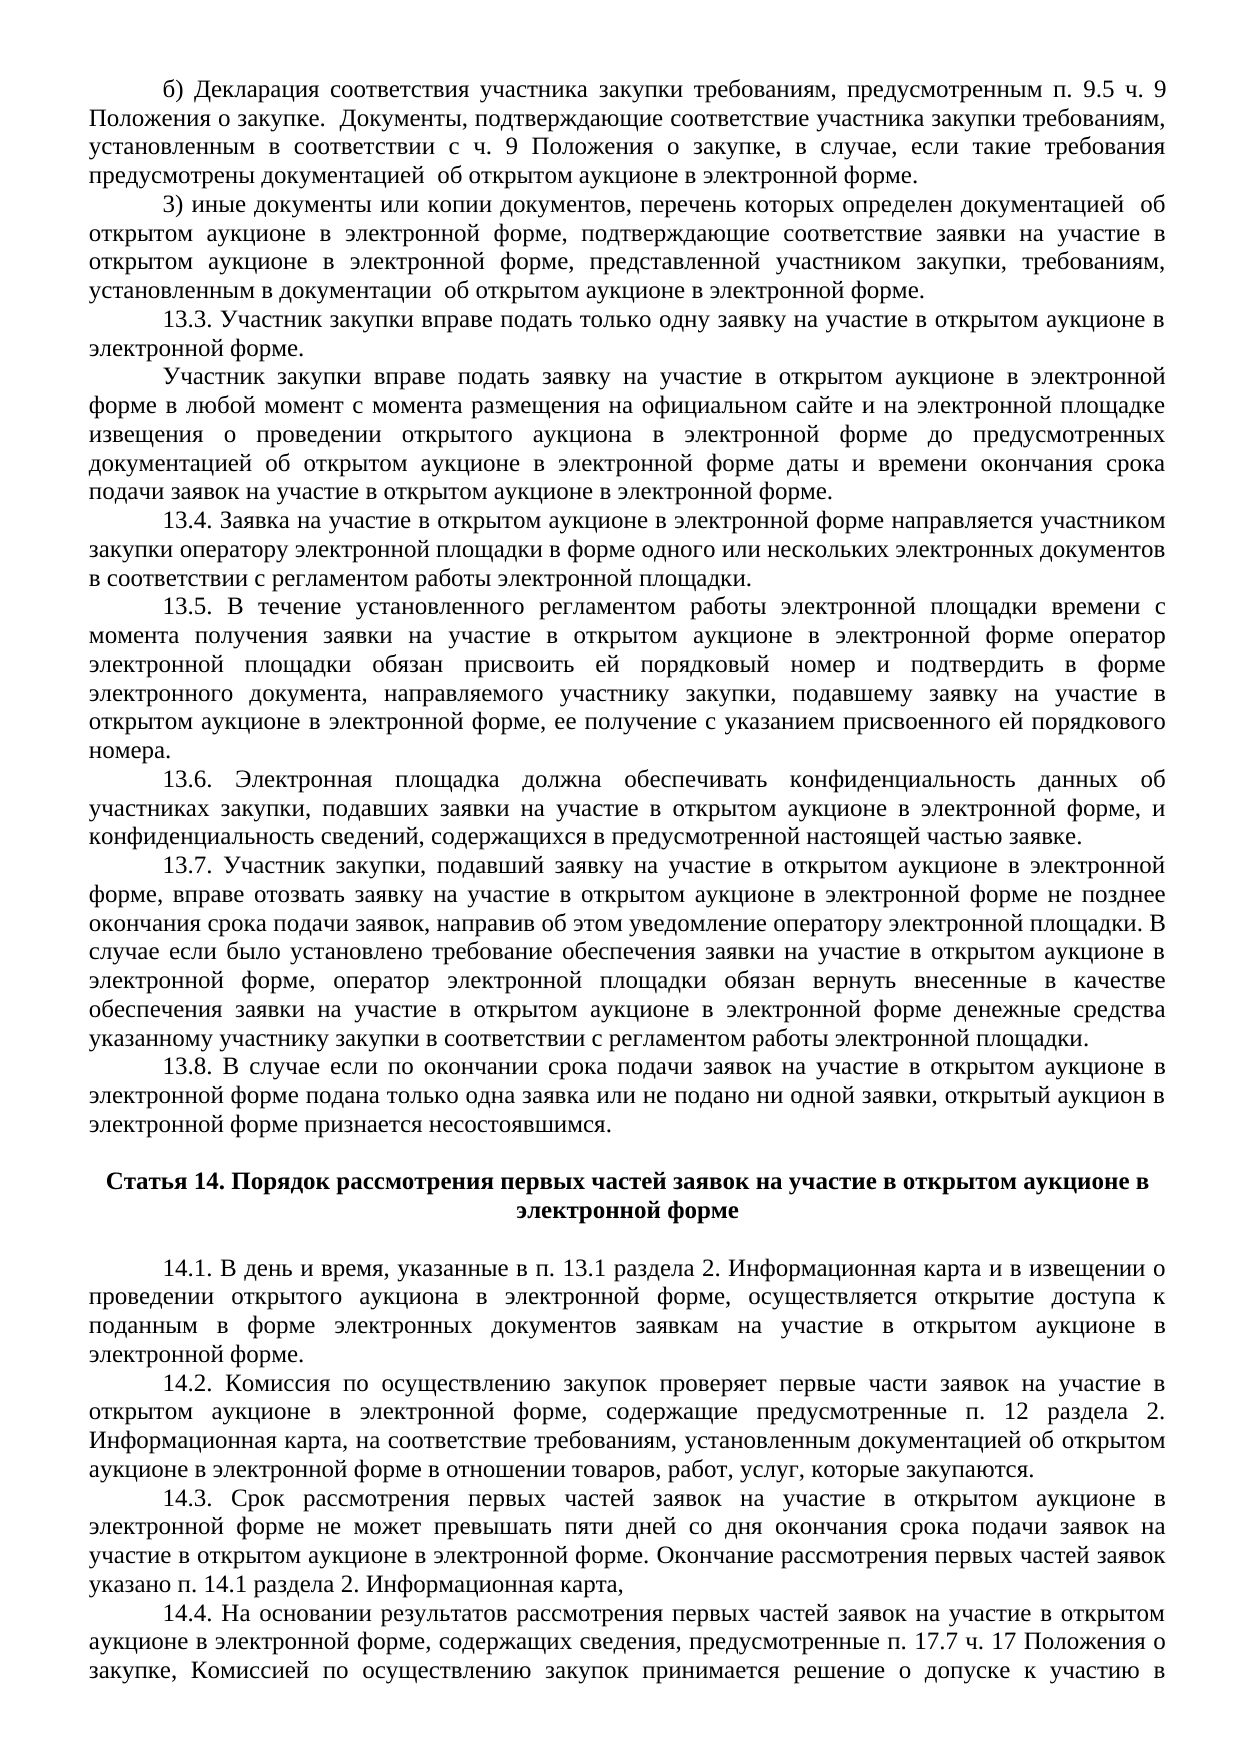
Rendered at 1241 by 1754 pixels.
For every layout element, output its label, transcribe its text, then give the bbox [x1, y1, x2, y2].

text 13.3. Участник закупки вправе подать только одну заявку на участие в открытом аукционе в электронной форме. [89, 304, 1167, 361]
text 14.1. В день и время, указанные в п. 13.1 раздела 2. Информационная карта и в извещении о проведении открытого аукциона в электронной форме, осуществляется открытие доступа к поданным в форме электронных документов заявкам на участие в открытом аукционе в электронной форме. [89, 1253, 1167, 1368]
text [89, 1598, 1167, 1684]
text 13.8. В случае если по окончании срока подачи заявок на участие в открытом аукционе в электронной форме подана только одна заявка или не подано ни одной заявки, открытый аукцион в электронной форме признается несостоявшимся. [89, 1051, 1167, 1138]
text 14.2. Комиссия по осуществлению закупок проверяет первые части заявок на участие в открытом аукционе в электронной форме, содержащие предусмотренные п. 12 раздела 2. Информационная карта, на соответствие требованиям, установленным документацией об открытом аукционе в электронной форме в отношении товаров, работ, услуг, которые закупаются. [89, 1368, 1167, 1483]
text Участник закупки вправе подать заявку на участие в открытом аукционе в электронной форме в любой момент с момента размещения на официальном сайте и на электронной площадке извещения о проведении открытого аукциона в электронной форме до предусмотренных документацией об открытом аукционе в электронной форме даты и времени окончания срока подачи заявок на участие в открытом аукционе в электронной форме. [89, 361, 1167, 505]
text 13.5. В течение установленного регламентом работы электронной площадки времени с момента получения заявки на участие в открытом аукционе в электронной форме оператор электронной площадки обязан присвоить ей порядковый номер и подтвердить в форме электронного документа, направляемого участнику закупки, подавшему заявку на участие в открытом аукционе в электронной форме, ее получение с указанием присвоенного ей порядкового номера. [89, 591, 1167, 764]
text Статья 14. Порядок рассмотрения первых частей заявок на участие в открытом аукционе в электронной форме [89, 1166, 1167, 1224]
text 13.7. Участник закупки, подавший заявку на участие в открытом аукционе в электронной форме, вправе отозвать заявку на участие в открытом аукционе в электронной форме не позднее окончания срока подачи заявок, направив об этом уведомление оператору электронной площадки. В случае если было установлено требование обеспечения заявки на участие в открытом аукционе в электронной форме, оператор электронной площадки обязан вернуть внесенные в качестве обеспечения заявки на участие в открытом аукционе в электронной форме денежные средства указанному участнику закупки в соответствии с регламентом работы электронной площадки. [89, 850, 1167, 1051]
text б) Декларация соответствия участника закупки требованиям, предусмотренным п. 9.5 ч. 9 Положения о закупке. Документы, подтверждающие соответствие участника закупки требованиям, установленным в соответствии с ч. 9 Положения о закупке, в случае, если такие требования предусмотрены документацией об открытом аукционе в электронной форме. [89, 74, 1167, 189]
text 3) иные документы или копии документов, перечень которых определен документацией об открытом аукционе в электронной форме, подтверждающие соответствие заявки на участие в открытом аукционе в электронной форме, представленной участником закупки, требованиям, установленным в документации об открытом аукционе в электронной форме. [89, 189, 1167, 304]
text 14.3. Срок рассмотрения первых частей заявок на участие в открытом аукционе в электронной форме не может превышать пяти дней со дня окончания срока подачи заявок на участие в открытом аукционе в электронной форме. Окончание рассмотрения первых частей заявок указано п. 14.1 раздела 2. Информационная карта, [89, 1483, 1167, 1598]
text 13.4. Заявка на участие в открытом аукционе в электронной форме направляется участником закупки оператору электронной площадки в форме одного или нескольких электронных документов в соответствии с регламентом работы электронной площадки. [89, 505, 1167, 591]
text 13.6. Электронная площадка должна обеспечивать конфиденциальность данных об участниках закупки, подавших заявки на участие в открытом аукционе в электронной форме, и конфиденциальность сведений, содержащихся в предусмотренной настоящей частью заявке. [89, 764, 1167, 850]
